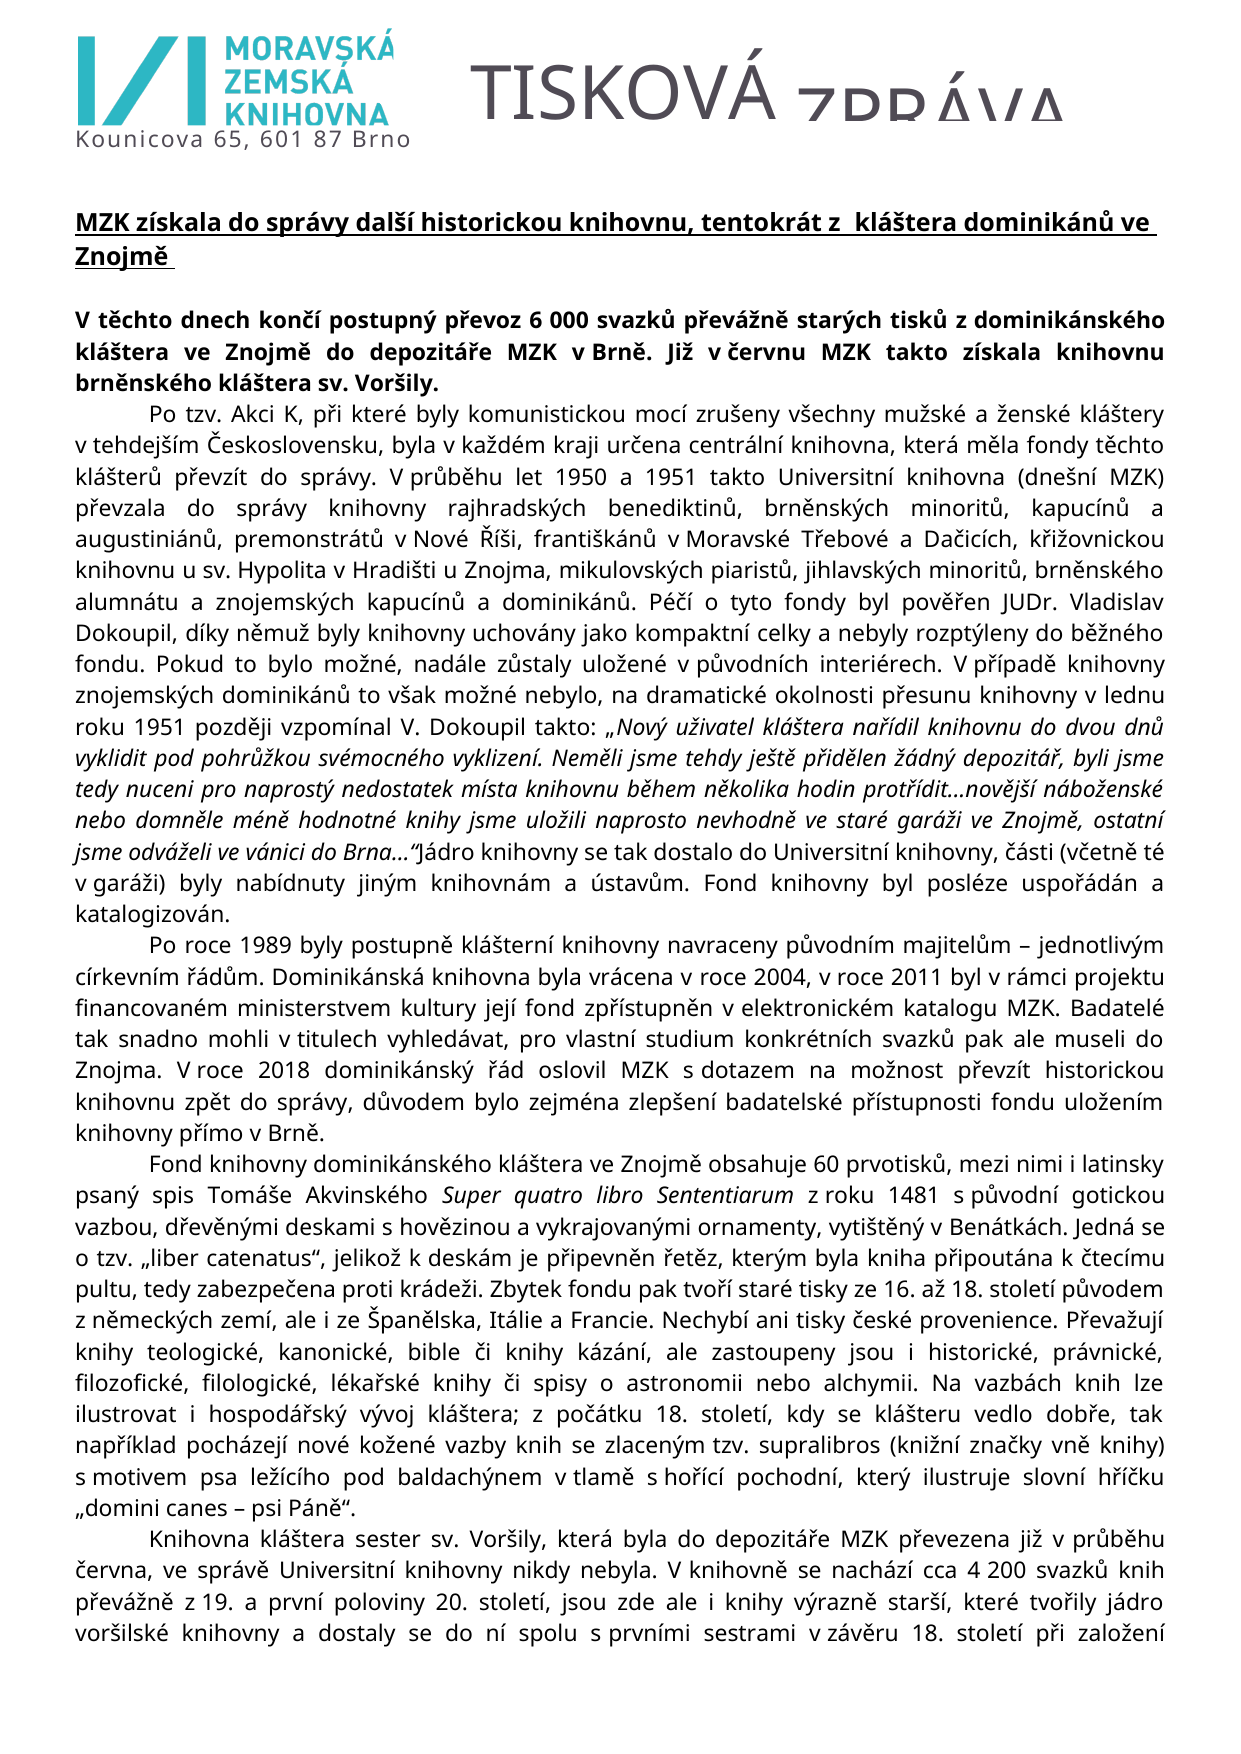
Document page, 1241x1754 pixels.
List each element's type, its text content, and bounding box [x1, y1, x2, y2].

picture [77, 28, 394, 126]
text Po tzv. Akci K, při které byly komunistickou mocí zrušeny všechny mužské a ženské kláštery v tehdejším Československu, byla v každém kraji určena centrální knihovna, která měla fondy těchto klášterů převzít do správy. V průběhu let 1950 a 1951 takto Universitní knihovna (dnešní MZK) převzala do správy knihovny rajhradských benediktinů, brněnských minoritů, kapucínů a augustiniánů, premonstrátů v Nové Říši, františkánů v Moravské Třebové a Dačicích, křižovnickou knihovnu u sv. Hypolita v Hradišti u Znojma, mikulovských piaristů, jihlavských minoritů, brněnského alumnátu a znojemských kapucínů a dominikánů. Péčí o tyto fondy byl pověřen JUDr. Vladislav Dokoupil, díky němuž byly knihovny uchovány jako kompaktní celky a nebyly rozptýleny do běžného fondu. Pokud to bylo možné, nadále zůstaly uložené v původních interiérech. V případě knihovny znojemských dominikánů to však možné nebylo, na dramatické okolnosti přesunu knihovny v lednu roku 1951 později vzpomínal V. Dokoupil takto: „Nový uživatel kláštera nařídil knihovnu do dvou dnů vyklidit pod pohrůžkou svémocného vyklizení. Neměli jsme tehdy ještě přidělen žádný depozitář, byli jsme tedy nuceni pro naprostý nedostatek místa knihovnu během několika hodin protřídit...novější náboženské nebo domněle méně hodnotné knihy jsme uložili naprosto nevhodně ve staré garáži ve Znojmě, ostatní jsme odváželi ve vánici do Brna…“Jádro knihovny se tak dostalo do Universitní knihovny, části (včetně té v garáži) byly nabídnuty jiným knihovnám a ústavům. Fond knihovny byl posléze uspořádán a katalogizován. [75, 398, 1165, 929]
text Po roce 1989 byly postupně klášterní knihovny navraceny původním majitelům – jednotlivým církevním řádům. Dominikánská knihovna byla vrácena v roce 2004, v roce 2011 byl v rámci projektu financovaném ministerstvem kultury její fond zpřístupněn v elektronickém katalogu MZK. Badatelé tak snadno mohli v titulech vyhledávat, pro vlastní studium konkrétních svazků pak ale museli do Znojma. V roce 2018 dominikánský řád oslovil MZK s dotazem na možnost převzít historickou knihovnu zpět do správy, důvodem bylo zejména zlepšení badatelské přístupnosti fondu uložením knihovny přímo v Brně. [75, 929, 1165, 1148]
text Fond knihovny dominikánského kláštera ve Znojmě obsahuje 60 prvotisků, mezi nimi i latinsky psaný spis Tomáše Akvinského Super quatro libro Sententiarum z roku 1481 s původní gotickou vazbou, dřevěnými deskami s hovězinou a vykrajovanými ornamenty, vytištěný v Benátkách. Jedná se o tzv. „liber catenatus“, jelikož k deskám je připevněn řetěz, kterým byla kniha připoutána k čtecímu pultu, tedy zabezpečena proti krádeži. Zbytek fondu pak tvoří staré tisky ze 16. až 18. století původem z německých zemí, ale i ze Španělska, Itálie a Francie. Nechybí ani tisky české provenience. Převažují knihy teologické, kanonické, bible či knihy kázání, ale zastoupeny jsou i historické, právnické, filozofické, filologické, lékařské knihy či spisy o astronomii nebo alchymii. Na vazbách knih lze ilustrovat i hospodářský vývoj kláštera; z počátku 18. století, kdy se klášteru vedlo dobře, tak například pocházejí nové kožené vazby knih se zlaceným tzv. supralibros (knižní značky vně knihy) s motivem psa ležícího pod baldachýnem v tlamě s hořící pochodní, který ilustruje slovní hříčku „domini canes – psi Páně“. [75, 1148, 1165, 1523]
text MZK získala do správy další historickou knihovnu, tentokrát z kláštera dominikánů ve Znojmě [75, 205, 1165, 273]
text V těchto dnech končí postupný převoz 6 000 svazků převážně starých tisků z dominikánského kláštera ve Znojmě do depozitáře MZK v Brně. Již v červnu MZK takto získala knihovnu brněnského kláštera sv. Voršily. [75, 304, 1165, 398]
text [75, 1523, 1165, 1648]
